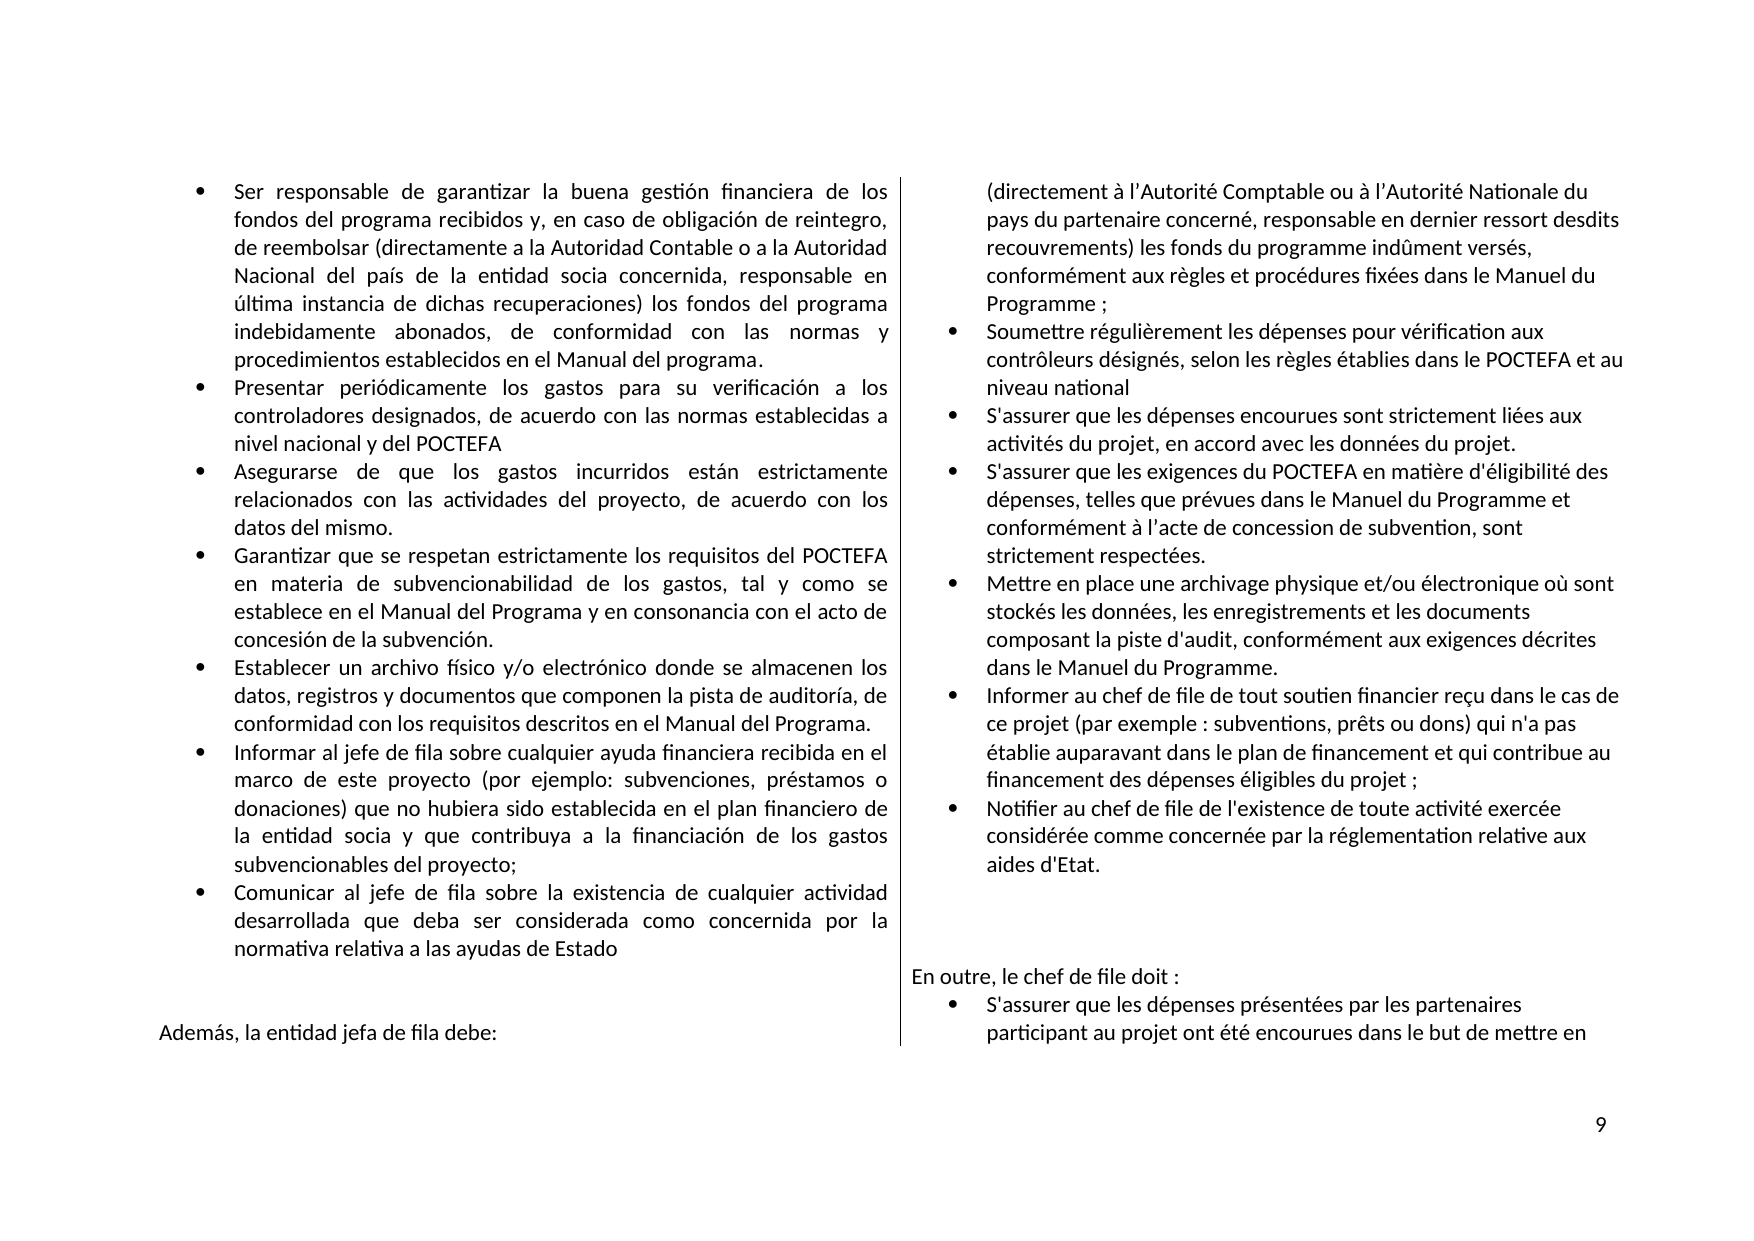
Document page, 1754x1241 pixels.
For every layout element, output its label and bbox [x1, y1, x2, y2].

table_header [901, 177, 1639, 1046]
table_header [148, 177, 900, 1046]
